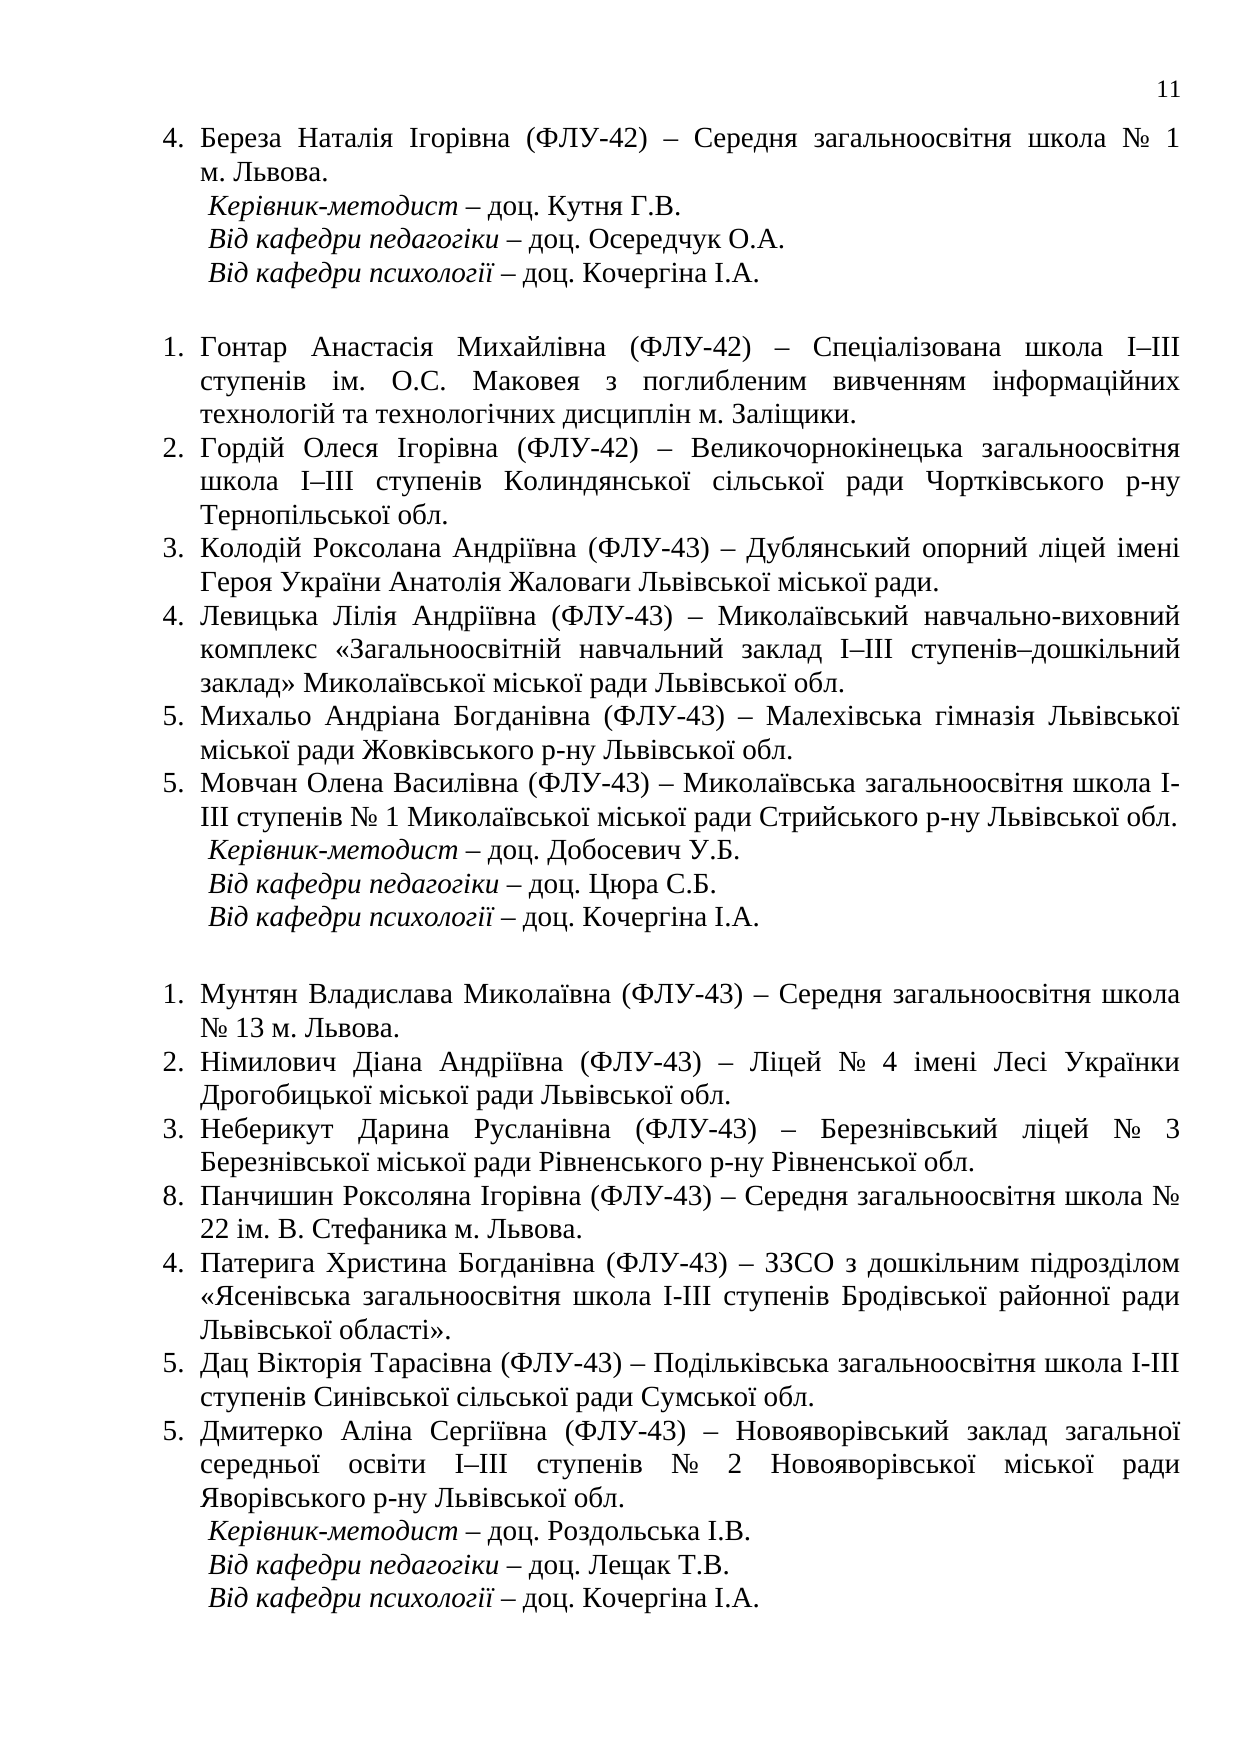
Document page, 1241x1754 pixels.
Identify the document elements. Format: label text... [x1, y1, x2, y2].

list Патерига Христина Богданівна (ФЛУ-43) – ЗЗСО з дошкільним підрозділом «Ясенівська загальноосвітня школа І-ІІІ ступенів Бродівської районної ради Львівської області». [162, 1245, 1181, 1346]
list Мовчан Олена Василівна (ФЛУ-43) – Миколаївська загальноосвітня школа І-ІІІ ступенів № 1 Миколаївської міської ради Стрийського р-ну Львівської обл. [162, 765, 1181, 832]
list Німилович Діана Андріївна (ФЛУ-43) – Ліцей № 4 імені Лесі Українки Дрогобицької міської ради Львівської обл. [162, 1044, 1181, 1111]
list Керівник-методист – доц. Добосевич У.Б. [208, 832, 1181, 866]
list Від кафедри психології – доц. Кочергіна І.А. [208, 899, 1181, 933]
list Від кафедри педагогіки – доц. Цюра С.Б. [208, 866, 1181, 899]
list Мунтян Владислава Миколаївна (ФЛУ-43) – Середня загальноосвітня школа № 13 м. Львова. [162, 977, 1181, 1044]
list Левицька Лілія Андріївна (ФЛУ-43) – Миколаївський навчально-виховний комплекс «Загальноосвітній навчальний заклад І–ІІІ ступенів–дошкільний заклад» Миколаївської міської ради Львівської обл. [162, 598, 1181, 698]
list Від кафедри психології – доц. Кочергіна І.А. [208, 1580, 1181, 1614]
list Керівник-методист – доц. Кутня Г.В. [208, 188, 1181, 221]
list Гордій Олеся Ігорівна (ФЛУ-42) – Великочорнокінецька загальноосвітня школа І–ІІІ ступенів Колиндянської сільської ради Чортківського р-ну Тернопільської обл. [162, 430, 1181, 531]
list Дац Вікторія Тарасівна (ФЛУ-43) – Подільківська загальноосвітня школа І-ІІІ ступенів Синівської сільської ради Сумської обл. [162, 1346, 1181, 1413]
list Керівник-методист – доц. Роздольська І.В. [208, 1513, 1181, 1547]
list Дмитерко Аліна Сергіївна (ФЛУ-43) – Новояворівський заклад загальної середньої освіти І–ІІІ ступенів № 2 Новояворівської міської ради Яворівського р-ну Львівської обл. [162, 1413, 1181, 1513]
list Від кафедри педагогіки – доц. Осередчук О.А. [208, 221, 1181, 255]
list Михальо Андріана Богданівна (ФЛУ-43) – Малехівська гімназія Львівської міської ради Жовківського р-ну Львівської обл. [162, 698, 1181, 765]
list Береза Наталія Ігорівна (ФЛУ-42) – Середня загальноосвітня школа № 1 м. Львова. [162, 121, 1181, 188]
list Від кафедри педагогіки – доц. Лещак Т.В. [208, 1547, 1181, 1580]
list Панчишин Роксоляна Ігорівна (ФЛУ-43) – Середня загальноосвітня школа № 22 ім. В. Стефаника м. Львова. [162, 1178, 1181, 1245]
list Колодій Роксолана Андріївна (ФЛУ-43) – Дублянський опорний ліцей імені Героя України Анатолія Жаловаги Львівської міської ради. [162, 531, 1181, 598]
list Неберикут Дарина Русланівна (ФЛУ-43) – Березнівський ліцей № 3 Березнівської міської ради Рівненського р-ну Рівненської обл. [162, 1111, 1181, 1178]
list Гонтар Анастасія Михайлівна (ФЛУ-42) – Спеціалізована школа І–ІІІ ступенів ім. О.С. Маковея з поглибленим вивченням інформаційних технологій та технологічних дисциплін м. Заліщики. [162, 329, 1181, 430]
list Від кафедри психології – доц. Кочергіна І.А. [208, 255, 1181, 288]
